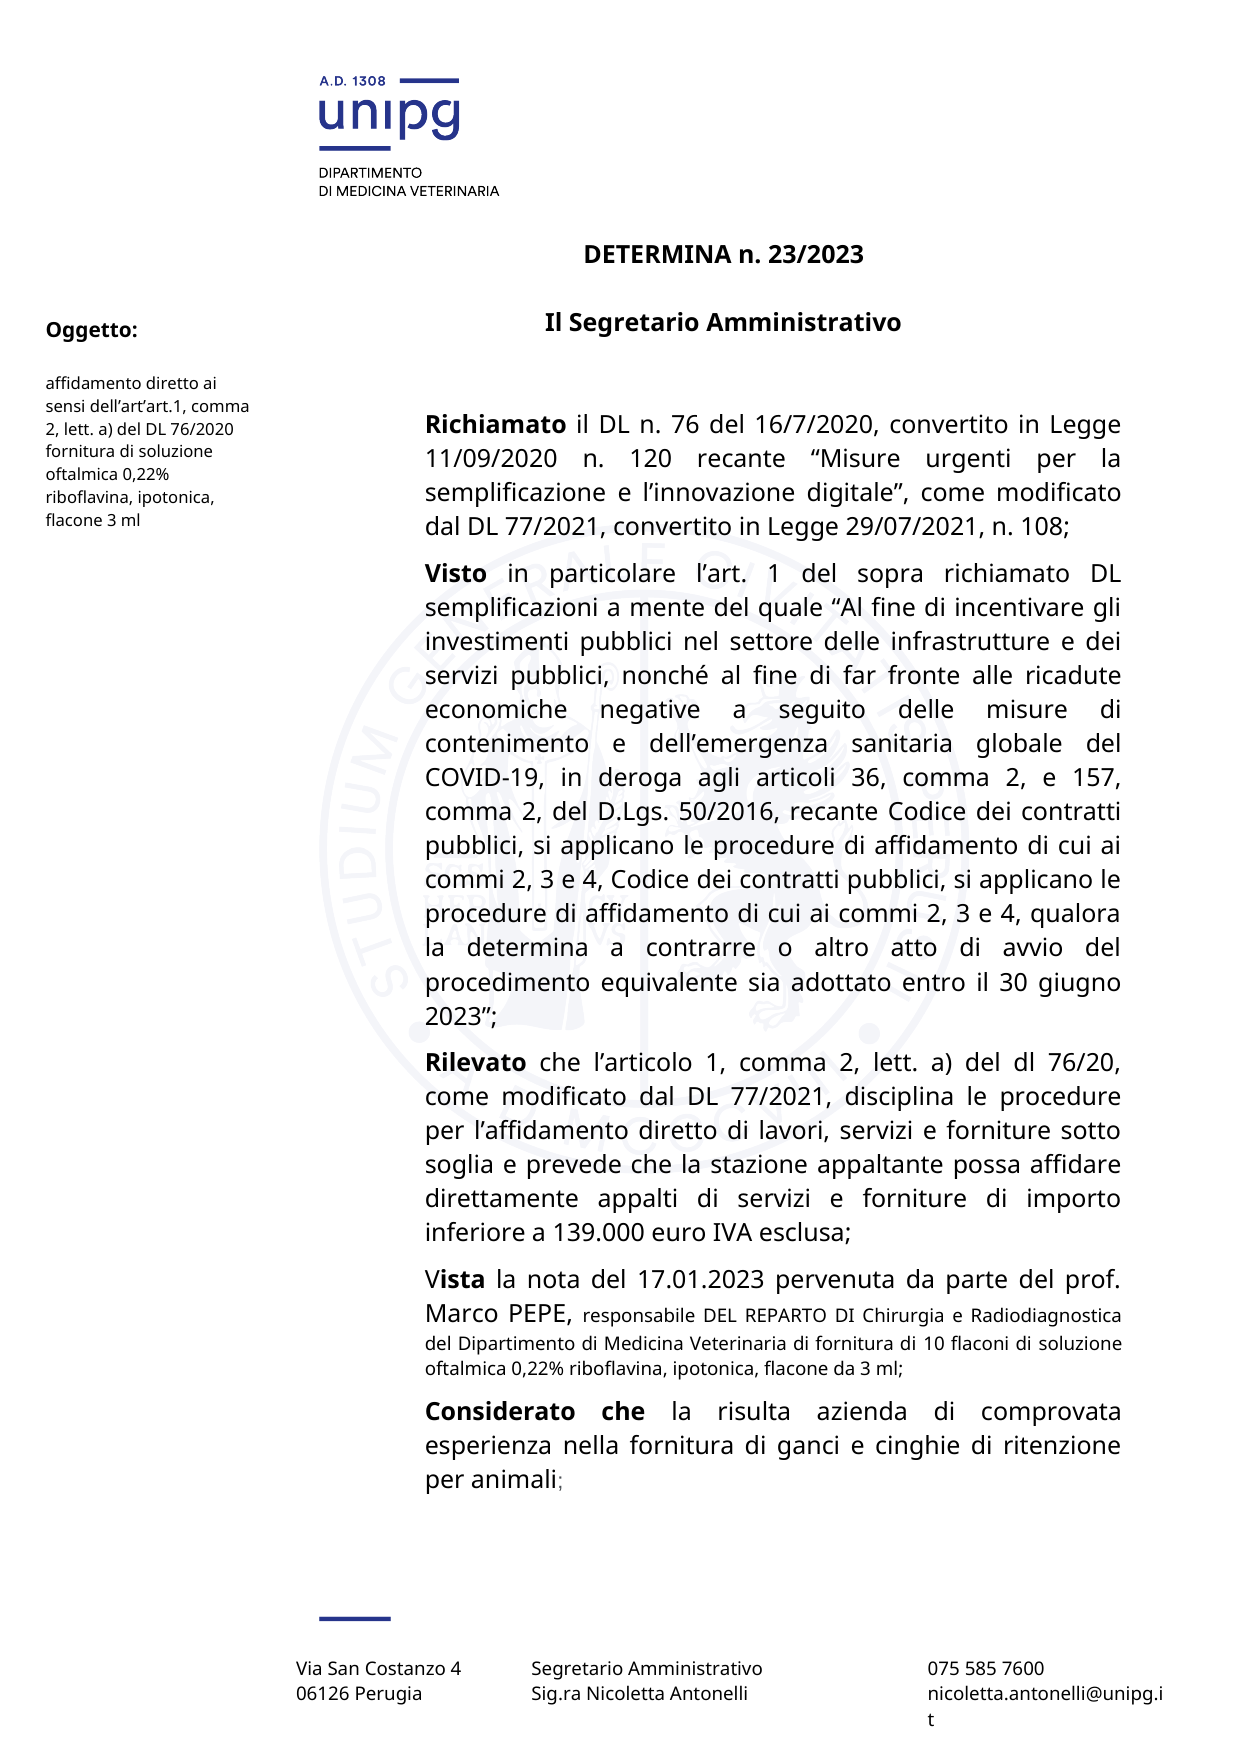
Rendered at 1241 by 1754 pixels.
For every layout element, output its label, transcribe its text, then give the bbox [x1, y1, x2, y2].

text Il Segretario Amministrativo [325, 304, 1122, 338]
text Richiamato il DL n. 76 del 16/7/2020, convertito in Legge 11/09/2020 n. 120 recante “Misure urgenti per la semplificazione e l’innovazione digitale”, come modificato dal DL 77/2021, convertito in Legge 29/07/2021, n. 108; [266, 407, 1122, 543]
text DETERMINA n. 23/2023 [325, 236, 1122, 270]
text Considerato che la risulta azienda di comprovata esperienza nella fornitura di ganci e cinghie di ritenzione per animali; [266, 1393, 1122, 1496]
text Rilevato che l’articolo 1, comma 2, lett. a) del dl 76/20, come modificato dal DL 77/2021, disciplina le procedure per l’affidamento diretto di lavori, servizi e forniture sotto soglia e prevede che la stazione appaltante possa affidare direttamente appalti di servizi e forniture di importo inferiore a 139.000 euro IVA esclusa; [266, 1045, 1122, 1249]
text affidamento diretto ai sensi dell’art’art.1, comma 2, lett. a) del DL 76/2020 fornitura di soluzione oftalmica 0,22% riboflavina, ipotonica, flacone 3 ml [45, 372, 258, 531]
text Oggetto: [45, 315, 258, 343]
picture [23, 0, 1241, 1726]
text Vista la nota del 17.01.2023 pervenuta da parte del prof. Marco PEPE, responsabile DEL REPARTO DI Chirurgia e Radiodiagnostica del Dipartimento di Medicina Veterinaria di fornitura di 10 flaconi di soluzione oftalmica 0,22% riboflavina, ipotonica, flacone da 3 ml; [266, 1262, 1122, 1381]
text Visto in particolare l’art. 1 del sopra richiamato DL semplificazioni a mente del quale “Al fine di incentivare gli investimenti pubblici nel settore delle infrastrutture e dei servizi pubblici, nonché al fine di far fronte alle ricadute economiche negative a seguito delle misure di contenimento e dell’emergenza sanitaria globale del COVID-19, in deroga agli articoli 36, comma 2, e 157, comma 2, del D.Lgs. 50/2016, recante Codice dei contratti pubblici, si applicano le procedure di affidamento di cui ai commi 2, 3 e 4, Codice dei contratti pubblici, si applicano le procedure di affidamento di cui ai commi 2, 3 e 4, qualora la determina a contrarre o altro atto di avvio del procedimento equivalente sia adottato entro il 30 giugno 2023”; [266, 555, 1122, 1032]
